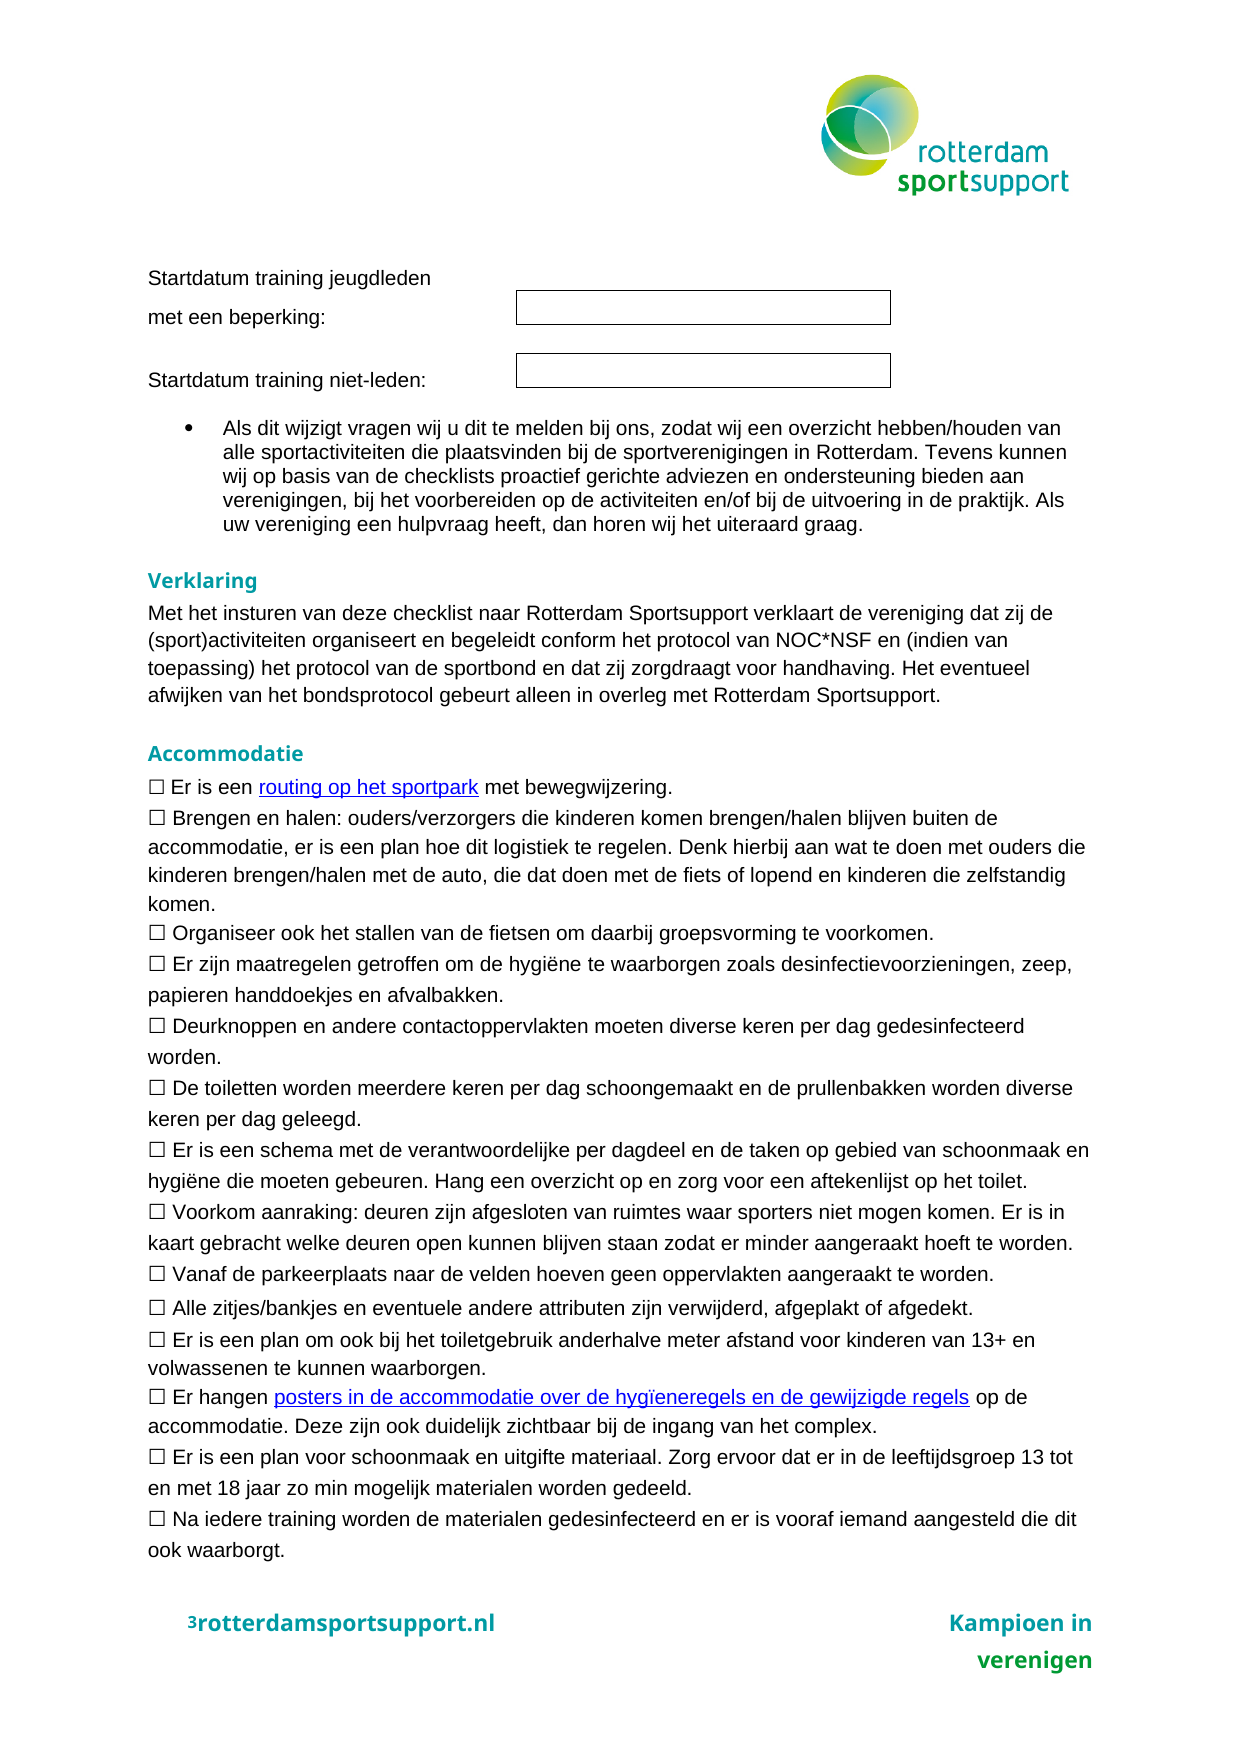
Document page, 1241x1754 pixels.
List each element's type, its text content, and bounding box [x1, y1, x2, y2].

text Met het insturen van deze checklist naar Rotterdam Sportsupport verklaart de vereniging dat zij de (sport)activiteiten organiseert en begeleidt conform het protocol van NOC*NSF en (indien van toepassing) het protocol van de sportbond en dat zij zorgdraagt voor handhaving. Het eventueel afwijken van het bondsprotocol gebeurt alleen in overleg met Rotterdam Sportsupport. [148, 601, 1093, 707]
text Voorkom aanraking: deuren zijn afgesloten van ruimtes waar sporters niet mogen komen. Er is in kaart gebracht welke deuren open kunnen blijven staan zodat er minder aangeraakt hoeft te worden. Vanaf de parkeerplaats naar de velden hoeven geen oppervlakten aangeraakt te worden. [148, 1197, 1093, 1288]
text Er is een plan om ook bij het toiletgebruik anderhalve meter afstand voor kinderen van 13+ en volwassenen te kunnen waarborgen. [148, 1327, 1093, 1380]
text Verklaring [148, 567, 1093, 595]
text met een beperking: [148, 290, 1093, 329]
text Er zijn maatregelen getroffen om de hygiëne te waarborgen zoals desinfectievoorzieningen, zeep, papieren handdoekjes en afvalbakken. [148, 949, 1093, 1007]
text Na iedere training worden de materialen gedesinfecteerd en er is vooraf iemand aangesteld die dit ook waarborgt. [148, 1504, 1093, 1562]
text Startdatum training niet-leden: [148, 353, 1093, 391]
text Organiseer ook het stallen van de fietsen om daarbij groepsvorming te voorkomen. [148, 921, 1093, 945]
text Deurknoppen en andere contactoppervlakten moeten diverse keren per dag gedesinfecteerd worden. [148, 1011, 1093, 1069]
text Er is een schema met de verantwoordelijke per dagdeel en de taken op gebied van schoonmaak en hygiëne die moeten gebeuren. Hang een overzicht op en zorg voor een aftekenlijst op het toilet. [148, 1135, 1093, 1193]
text Startdatum training jeugdleden [148, 266, 1093, 290]
list Als dit wijzigt vragen wij u dit te melden bij ons, zodat wij een overzicht hebben/houden van alle sportactiviteiten die plaatsvinden bij de sportverenigingen in Rotterdam. Tevens kunnen wij op basis van de checklists proactief gerichte adviezen en ondersteuning bieden aan verenigingen, bij het voorbereiden op de activiteiten en/of bij de uitvoering in de praktijk. Als uw vereniging een hulpvraag heeft, dan horen wij het uiteraard graag. [185, 415, 1093, 535]
picture [804, 73, 1093, 206]
text De toiletten worden meerdere keren per dag schoongemaakt en de prullenbakken worden diverse keren per dag geleegd. [148, 1073, 1093, 1131]
text Er is een plan voor schoonmaak en uitgifte materiaal. Zorg ervoor dat er in de leeftijdsgroep 13 tot en met 18 jaar zo min mogelijk materialen worden gedeeld. [148, 1442, 1093, 1500]
text Accommodatie [148, 739, 1093, 768]
text Er is een routing op het sportpark met bewegwijzering. [148, 773, 1093, 800]
text Brengen en halen: ouders/verzorgers die kinderen komen brengen/halen blijven buiten de accommodatie, er is een plan hoe dit logistiek te regelen. Denk hierbij aan wat te doen met ouders die kinderen brengen/halen met de auto, die dat doen met de fiets of lopend en kinderen die zelfstandig komen. [148, 806, 1093, 916]
text Alle zitjes/bankjes en eventuele andere attributen zijn verwijderd, afgeplakt of afgedekt. [148, 1293, 1093, 1322]
text Er hangen posters in de accommodatie over de hygïeneregels en de gewijzigde regels op de accommodatie. Deze zijn ook duidelijk zichtbaar bij de ingang van het complex. [148, 1385, 1093, 1438]
